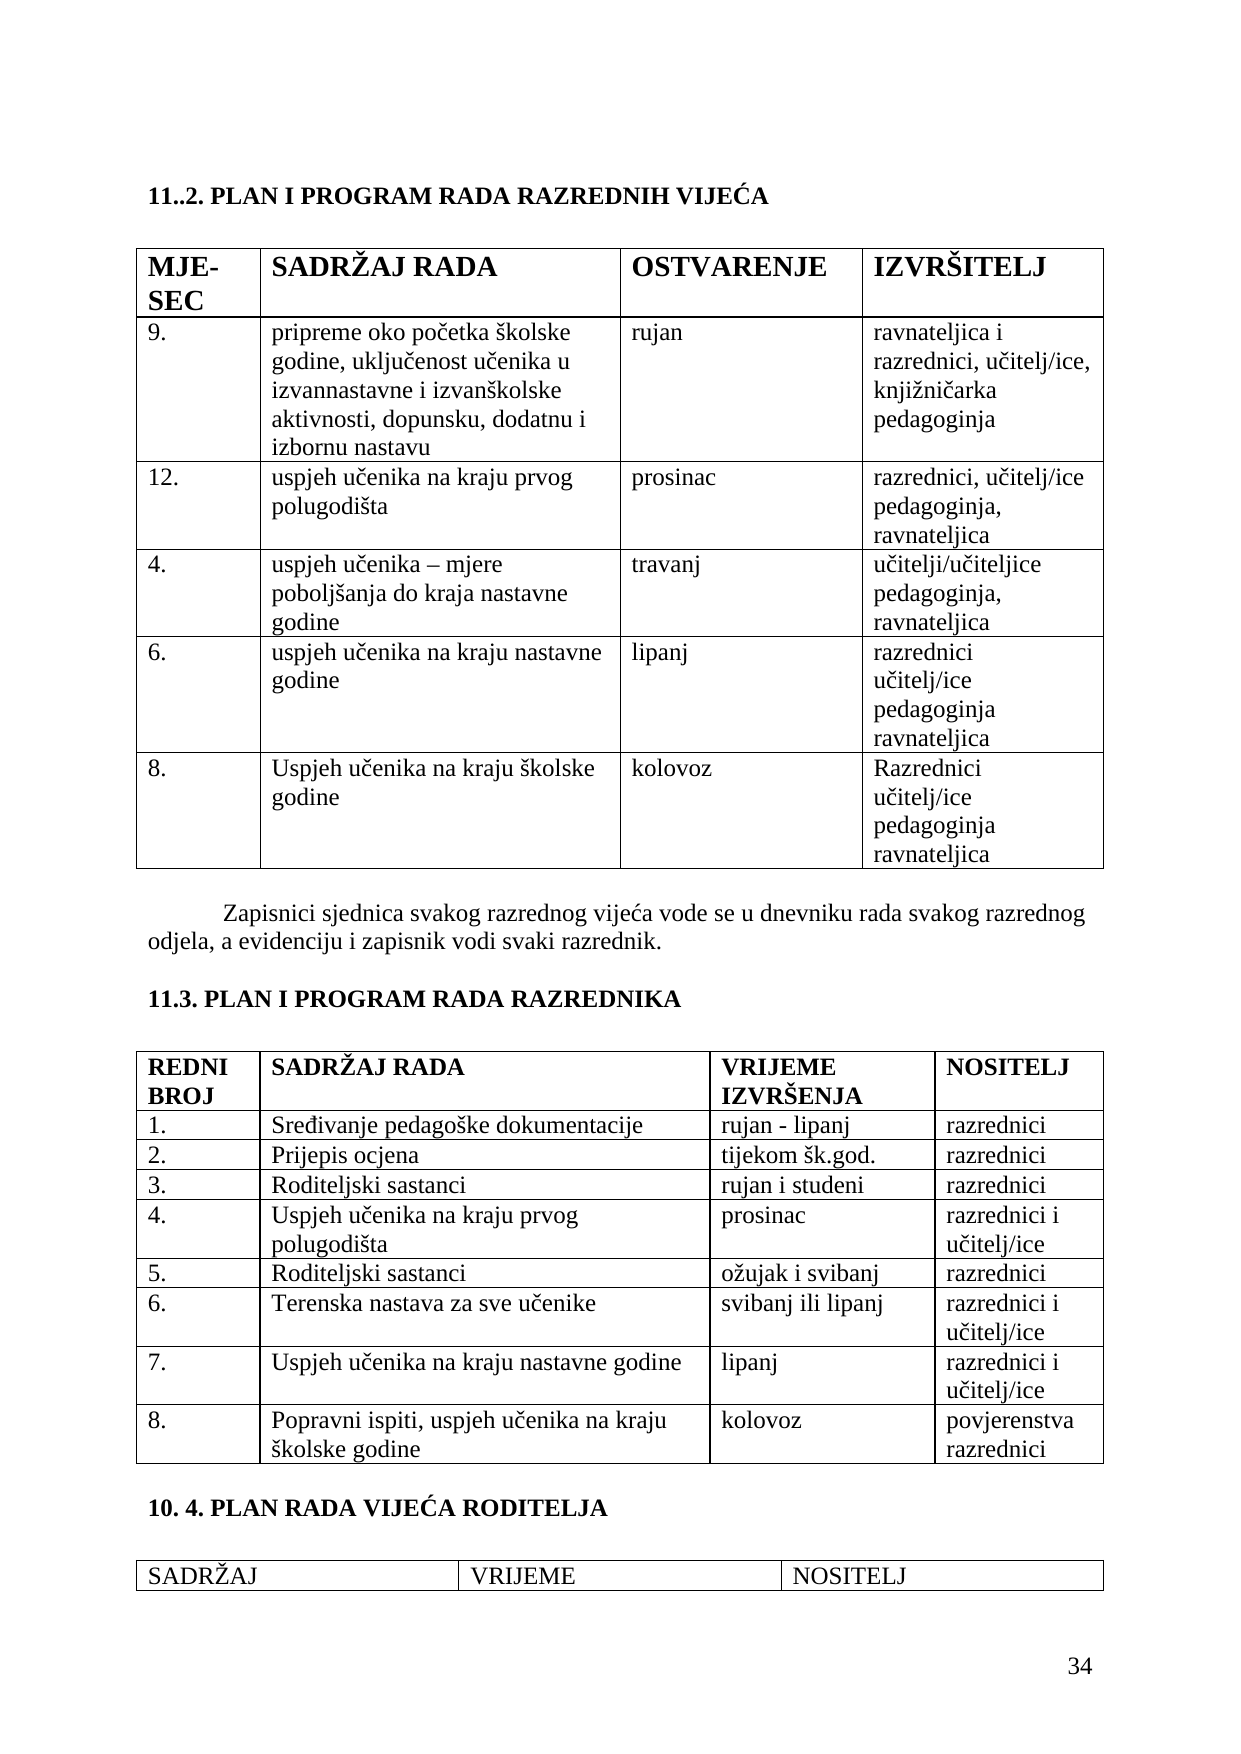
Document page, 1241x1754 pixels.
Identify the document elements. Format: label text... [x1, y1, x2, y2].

text 11..2. PLAN I PROGRAM RADA RAZREDNIH VIJEĆA [148, 181, 1092, 210]
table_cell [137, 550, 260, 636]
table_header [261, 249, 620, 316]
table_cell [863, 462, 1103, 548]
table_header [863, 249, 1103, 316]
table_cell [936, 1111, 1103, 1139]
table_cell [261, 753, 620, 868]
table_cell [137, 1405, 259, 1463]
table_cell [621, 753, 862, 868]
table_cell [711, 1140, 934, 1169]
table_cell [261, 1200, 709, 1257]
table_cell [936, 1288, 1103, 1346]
text 11.3. PLAN I PROGRAM RADA RAZREDNIKA [148, 984, 1092, 1013]
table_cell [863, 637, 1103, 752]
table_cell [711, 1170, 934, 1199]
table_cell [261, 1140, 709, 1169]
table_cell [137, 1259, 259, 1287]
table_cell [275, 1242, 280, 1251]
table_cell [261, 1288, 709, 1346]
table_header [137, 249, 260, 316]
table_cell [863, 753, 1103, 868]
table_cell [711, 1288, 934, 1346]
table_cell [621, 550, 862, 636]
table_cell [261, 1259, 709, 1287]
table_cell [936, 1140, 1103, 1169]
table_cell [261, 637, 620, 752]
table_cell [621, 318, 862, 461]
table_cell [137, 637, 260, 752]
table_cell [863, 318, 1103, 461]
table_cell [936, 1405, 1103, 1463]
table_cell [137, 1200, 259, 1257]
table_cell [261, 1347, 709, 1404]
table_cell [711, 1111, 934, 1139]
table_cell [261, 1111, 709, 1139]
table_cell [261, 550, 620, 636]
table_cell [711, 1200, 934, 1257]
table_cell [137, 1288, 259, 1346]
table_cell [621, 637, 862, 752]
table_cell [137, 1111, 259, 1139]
text Zapisnici sjednica svakog razrednog vijeća vode se u dnevniku rada svakog razrednog odjela, a evidenciju i zapisnik vodi svaki razrednik. [148, 898, 1092, 955]
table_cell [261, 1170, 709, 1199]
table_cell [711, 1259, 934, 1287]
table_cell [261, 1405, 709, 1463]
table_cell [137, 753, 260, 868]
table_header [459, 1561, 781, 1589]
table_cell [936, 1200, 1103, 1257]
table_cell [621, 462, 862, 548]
text 10. 4. PLAN RADA VIJEĆA RODITELJA [148, 1493, 1092, 1521]
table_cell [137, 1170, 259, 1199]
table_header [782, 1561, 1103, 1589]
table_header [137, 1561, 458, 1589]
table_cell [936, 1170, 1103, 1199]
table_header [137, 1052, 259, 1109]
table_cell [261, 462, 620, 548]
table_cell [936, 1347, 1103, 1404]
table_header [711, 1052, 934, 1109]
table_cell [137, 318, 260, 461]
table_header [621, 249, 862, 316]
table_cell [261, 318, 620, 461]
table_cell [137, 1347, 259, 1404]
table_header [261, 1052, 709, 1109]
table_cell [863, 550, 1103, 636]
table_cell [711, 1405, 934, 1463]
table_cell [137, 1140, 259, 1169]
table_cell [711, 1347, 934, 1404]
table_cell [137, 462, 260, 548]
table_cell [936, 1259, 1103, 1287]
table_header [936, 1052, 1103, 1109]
